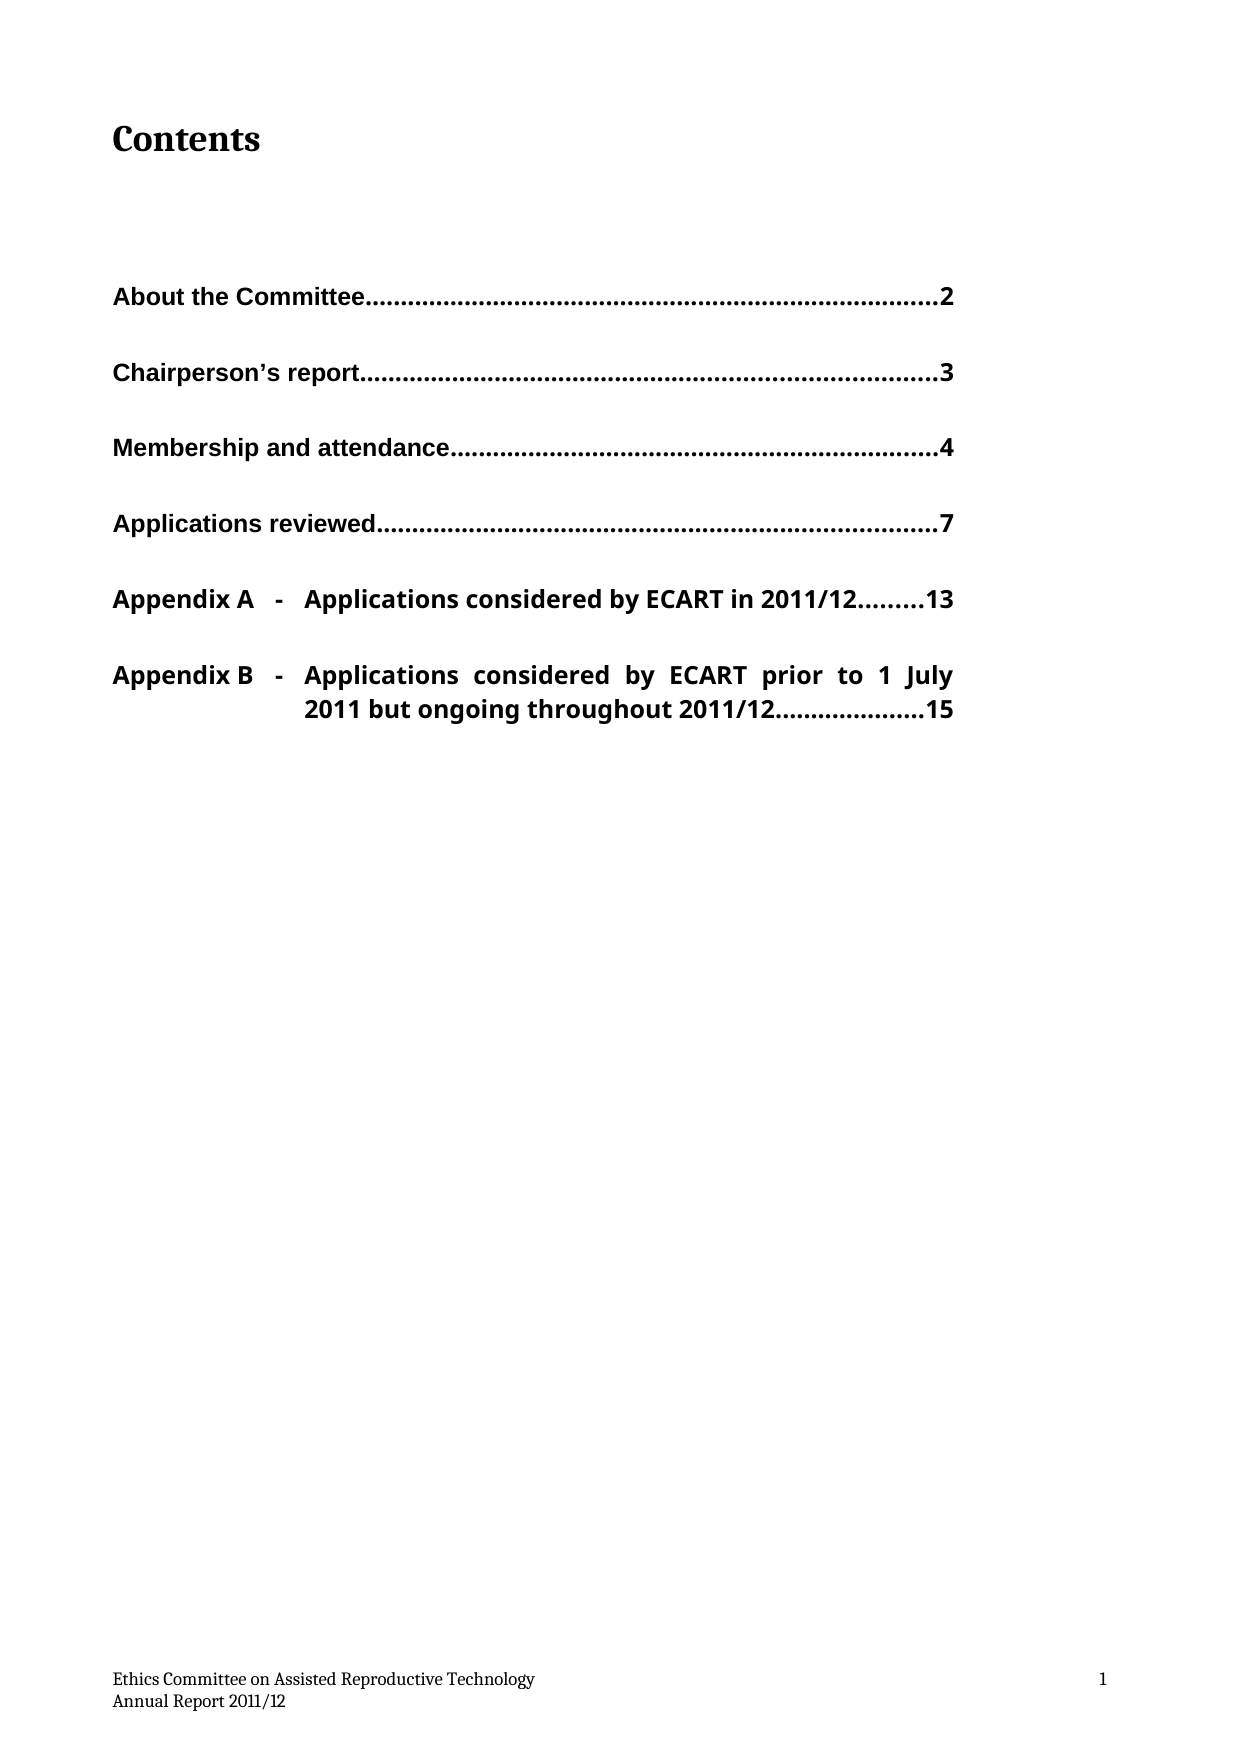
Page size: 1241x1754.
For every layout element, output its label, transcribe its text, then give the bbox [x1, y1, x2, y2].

text Chairperson’s report 3 [112, 354, 954, 388]
subtitle Contents [112, 118, 1106, 161]
text Appendix A - Applications considered by ECART in 2011/12 13 [112, 582, 954, 616]
text Applications reviewed 7 [112, 506, 954, 540]
text Membership and attendance 4 [112, 430, 954, 464]
text Appendix B - Applications considered by ECART prior to 1 July 2011 but ongoing throughout 2011/12 15 [112, 657, 954, 725]
text About the Committee 2 [112, 279, 954, 313]
